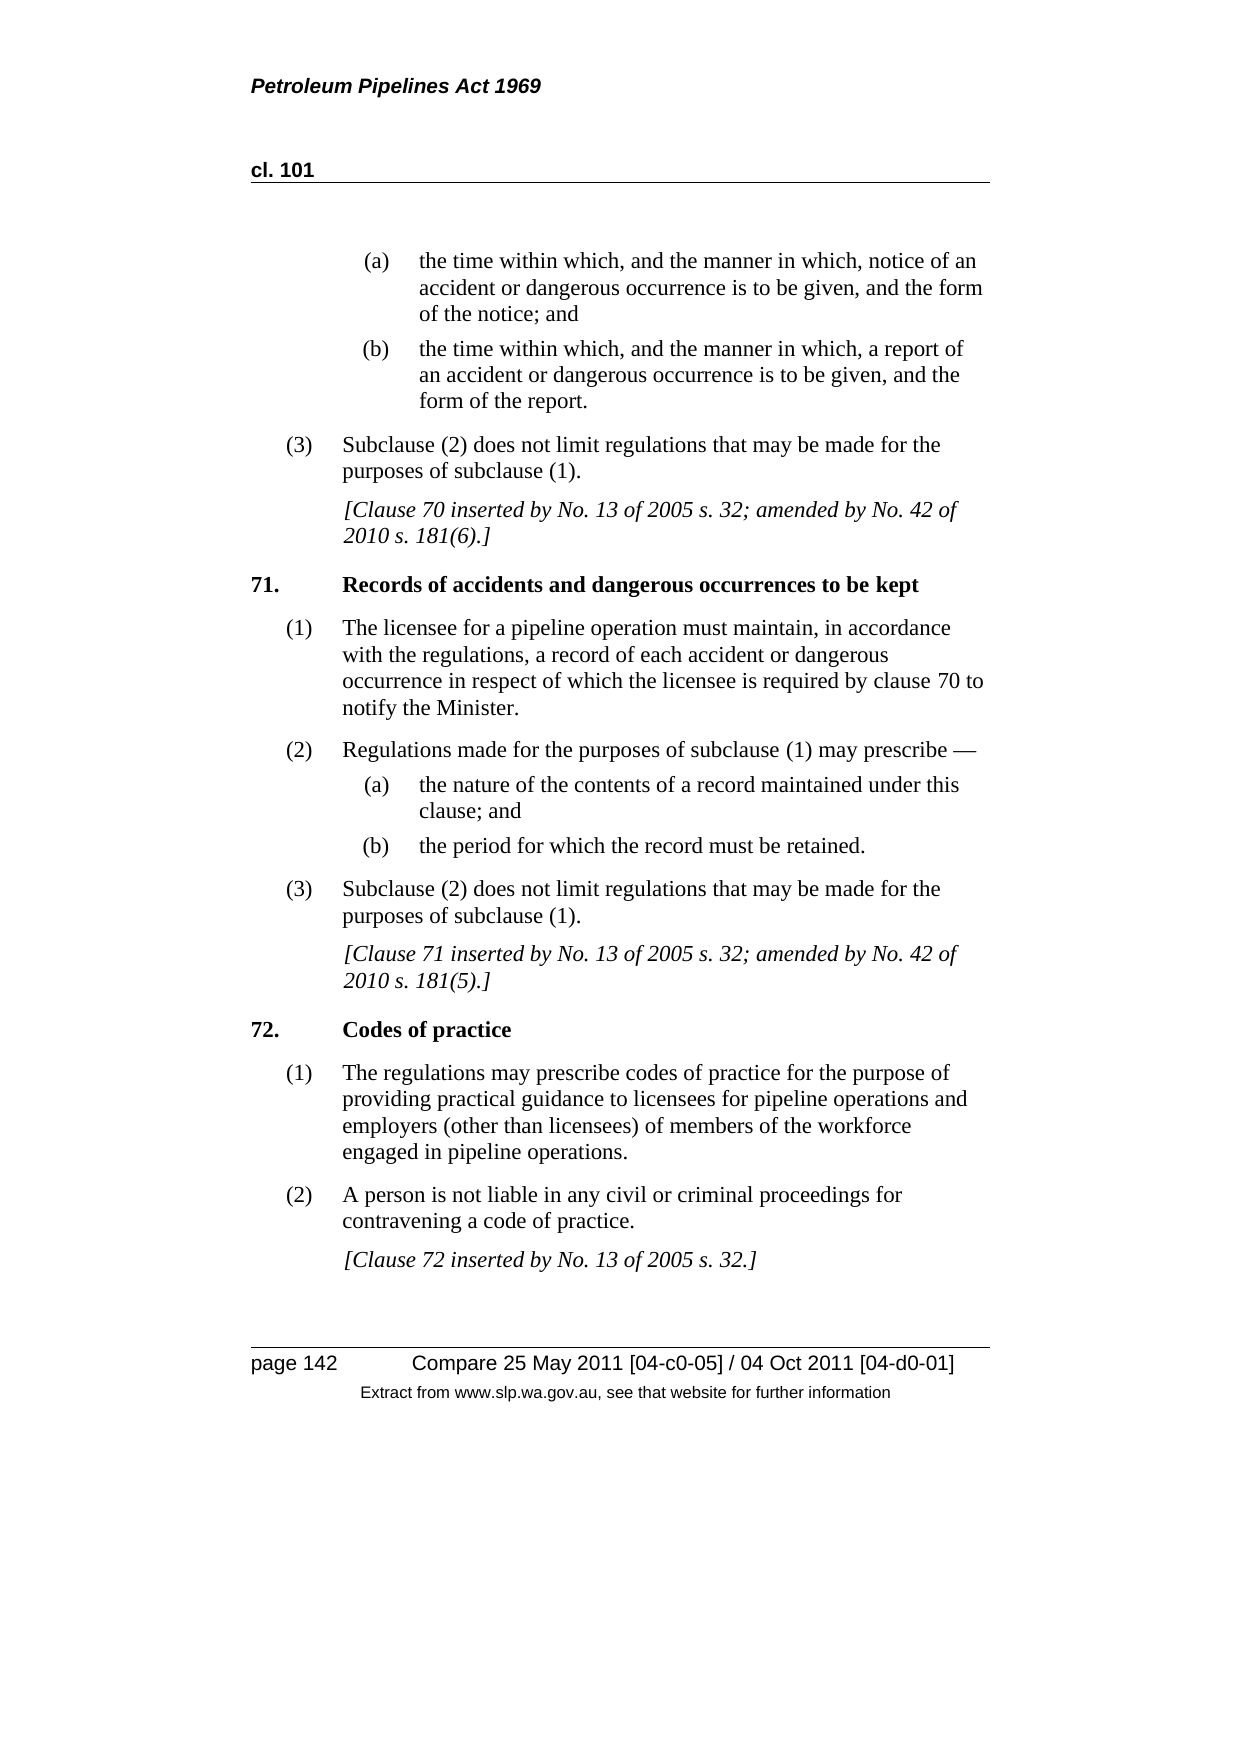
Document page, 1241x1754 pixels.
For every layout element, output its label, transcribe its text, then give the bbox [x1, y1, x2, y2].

text (b) the period for which the record must be retained. [251, 832, 990, 859]
text (1) The regulations may prescribe codes of practice for the purpose of providing practical guidance to licensees for pipeline operations and employers (other than licensees) of members of the workforce engaged in pipeline operations. [251, 1059, 990, 1164]
text (2) A person is not liable in any civil or criminal proceedings for contravening a code of practice. [251, 1181, 990, 1234]
text (3) Subclause (2) does not limit regulations that may be made for the purposes of subclause (1). [251, 875, 990, 928]
subtitle 71. Records of accidents and dangerous occurrences to be kept [251, 571, 990, 598]
text [Clause 70 inserted by No. 13 of 2005 s. 32; amended by No. 42 of 2010 s. 181(6).] [251, 496, 990, 548]
text (b) the time within which, and the manner in which, a report of an accident or dangerous occurrence is to be given, and the form of the report. [251, 335, 990, 414]
text (2) Regulations made for the purposes of subclause (1) may prescribe — [251, 737, 990, 763]
text (3) Subclause (2) does not limit regulations that may be made for the purposes of subclause (1). [251, 431, 990, 483]
text (1) The licensee for a pipeline operation must maintain, in accordance with the regulations, a record of each accident or dangerous occurrence in respect of which the licensee is required by clause 70 to notify the Minister. [251, 614, 990, 720]
text [Clause 71 inserted by No. 13 of 2005 s. 32; amended by No. 42 of 2010 s. 181(5).] [251, 941, 990, 993]
text [Clause 72 inserted by No. 13 of 2005 s. 32.] [251, 1246, 990, 1273]
text (a) the nature of the contents of a record maintained under this clause; and [251, 771, 990, 824]
text (a) the time within which, and the manner in which, notice of an accident or dangerous occurrence is to be given, and the form of the notice; and [251, 247, 990, 327]
subtitle 72. Codes of practice [251, 1016, 990, 1042]
